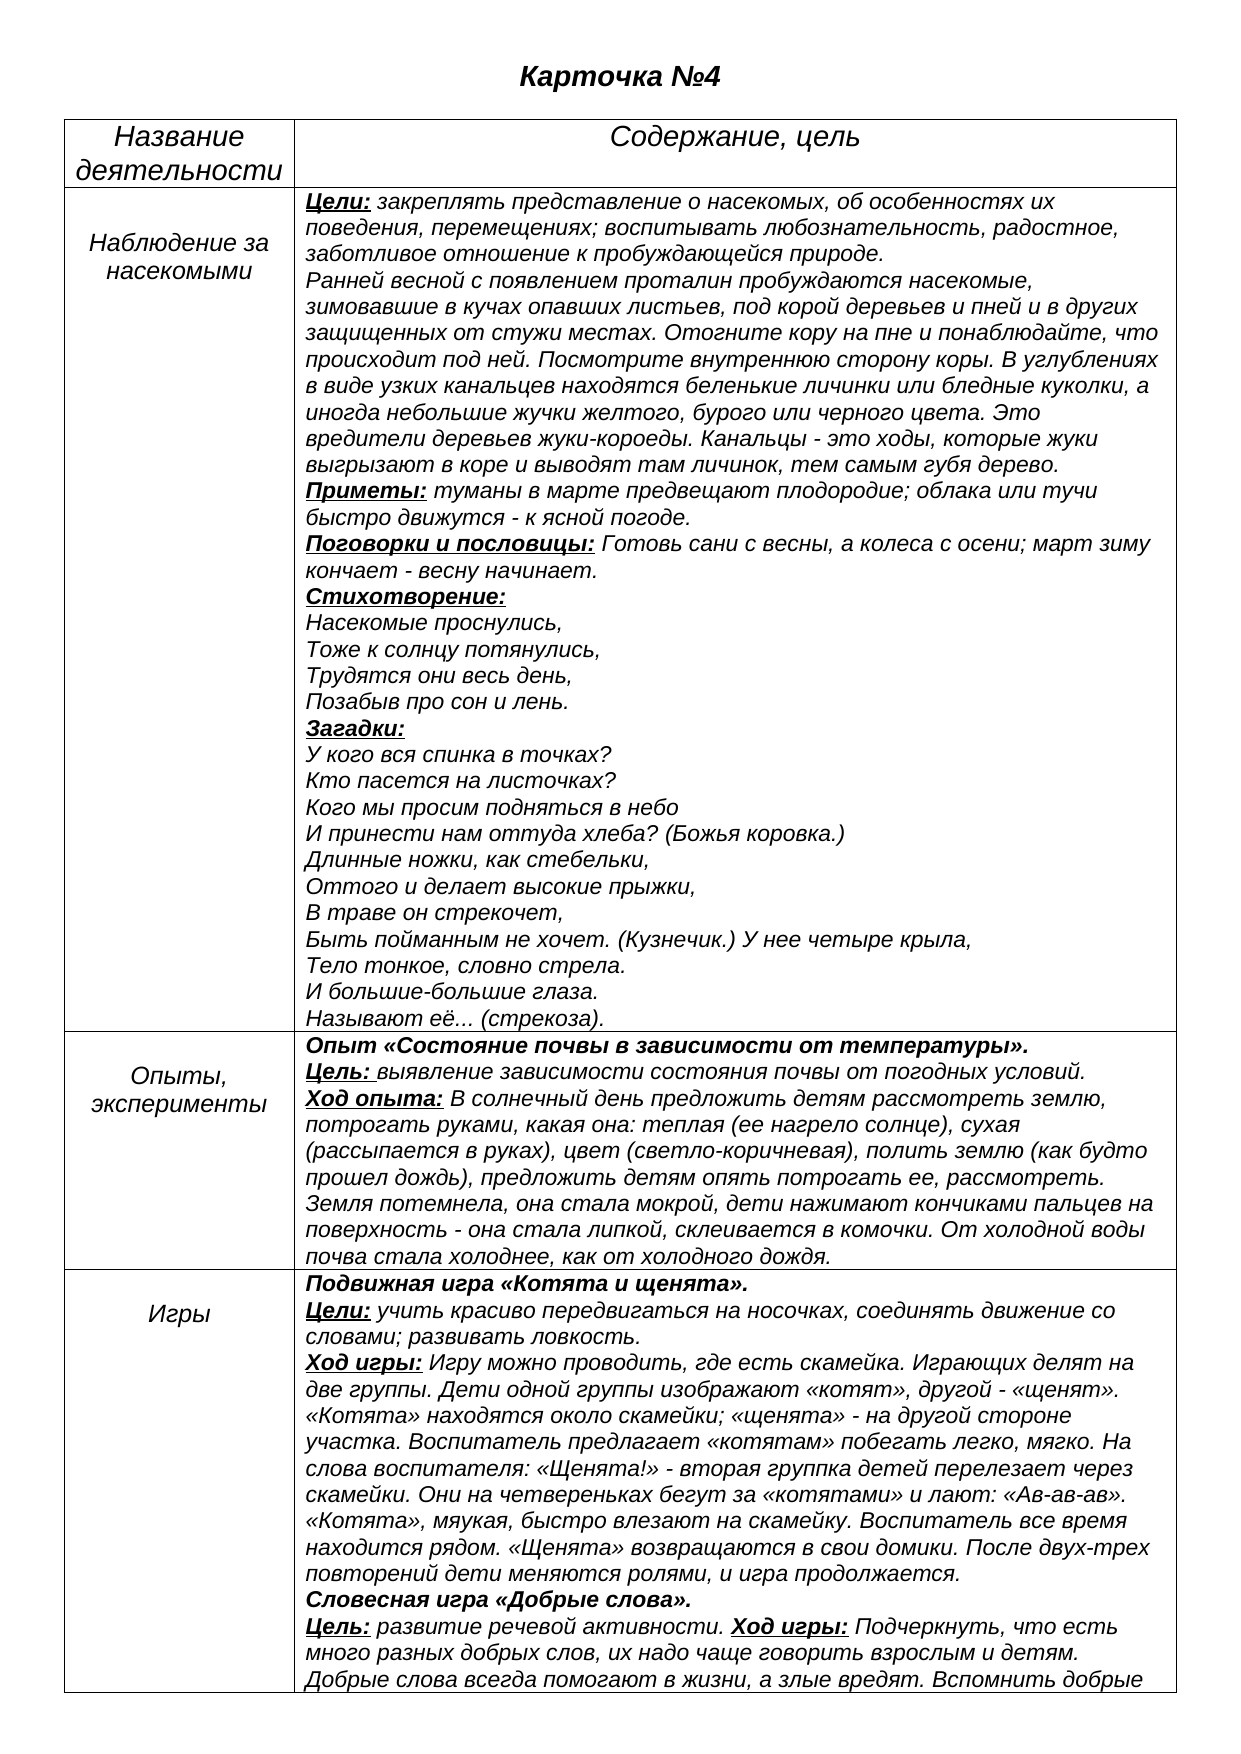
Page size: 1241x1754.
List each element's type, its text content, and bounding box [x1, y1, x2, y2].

table_header Содержание, цель [295, 120, 1176, 187]
table_cell Игры [65, 1270, 294, 1692]
table_header Название деятельности [65, 120, 294, 187]
table_cell Опыт «Состояние почвы в зависимости от температуры». Цель: выявление зависимости состояния почвы от погодных условий. Ход опыта: В солнечный день предложить детям рассмотреть землю, потрогать руками, какая она: теплая (ее нагрело солнце), сухая (рассыпается в руках), цвет (светло-коричневая), полить землю (как будто прошел дождь), предложить детям опять потрогать ее, рассмотреть. Земля потемнела, она стала мокрой, дети нажимают кончиками пальцев на поверхность - она стала липкой, склеивается в комочки. От холодной воды почва стала холоднее, как от холодного дождя. [295, 1032, 1176, 1269]
table_cell Наблюдение за насекомыми [65, 188, 294, 1031]
text Карточка №4 [75, 59, 1165, 93]
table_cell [295, 1270, 1176, 1692]
table_cell Опыты, эксперименты [65, 1032, 294, 1269]
table_cell Цели: закреплять представление о насекомых, об особенностях их поведения, перемещениях; воспитывать любознательность, радостное, заботливое отношение к пробуждающейся природе. Ранней весной с появлением проталин пробуждаются насекомые, зимовавшие в кучах опавших листьев, под корой деревьев и пней и в других защищенных от стужи местах. Отогните кору на пне и понаблюдайте, что происходит под ней. Посмотрите внутреннюю сторону коры. В углублениях в виде узких канальцев находятся беленькие личинки или бледные куколки, а иногда небольшие жучки желтого, бурого или черного цвета. Это вредители деревьев жуки-короеды. Канальцы - это ходы, которые жуки выгрызают в коре и выводят там личинок, тем самым губя дерево. Приметы: туманы в марте предвещают плодородие; облака или тучи быстро движутся - к ясной погоде. Поговорки и пословицы: Готовь сани с весны, а колеса с осени; март зиму кончает - весну начинает. Стихотворение: Насекомые проснулись, Тоже к солнцу потянулись, Трудятся они весь день, Позабыв про сон и лень. Загадки: У кого вся спинка в точках? Кто пасется на листочках? Кого мы просим подняться в небо И принести нам оттуда хлеба? (Божья коровка.) Длинные ножки, как стебельки, Оттого и делает высокие прыжки, В траве он стрекочет, Быть пойманным не хочет. (Кузнечик.) У нее четыре крыла, Тело тонкое, словно стрела. И большие-большие глаза. Называют её... (стрекоза). [295, 188, 1176, 1031]
